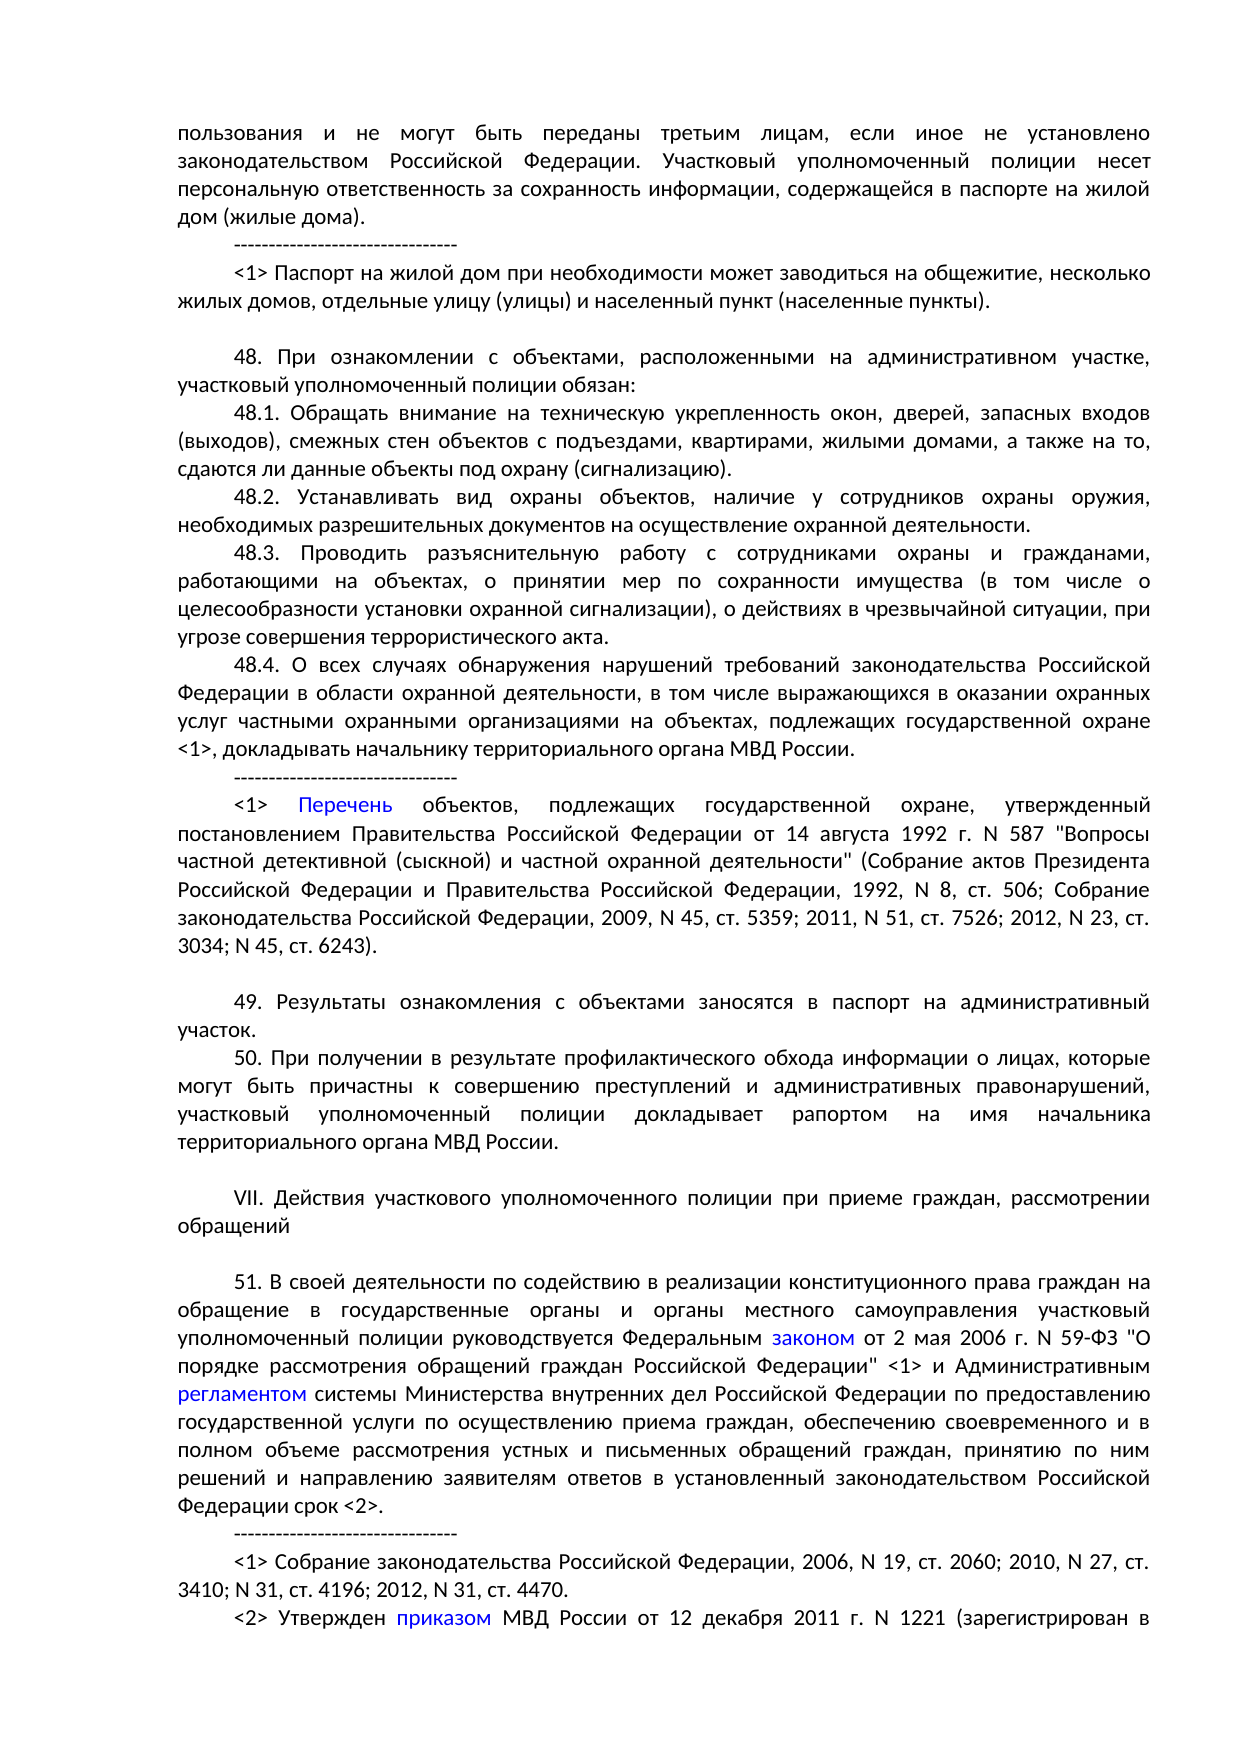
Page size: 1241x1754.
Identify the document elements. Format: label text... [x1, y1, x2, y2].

text <1> Собрание законодательства Российской Федерации, 2006, N 19, ст. 2060; 2010, N 27, ст. 3410; N 31, ст. 4196; 2012, N 31, ст. 4470. [177, 1547, 1152, 1603]
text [177, 1603, 1152, 1631]
text -------------------------------- [177, 763, 1152, 791]
text 48.1. Обращать внимание на техническую укрепленность окон, дверей, запасных входов (выходов), смежных стен объектов с подъездами, квартирами, жилыми домами, а также на то, сдаются ли данные объекты под охрану (сигнализацию). [177, 398, 1152, 482]
text 51. В своей деятельности по содействию в реализации конституционного права граждан на обращение в государственные органы и органы местного самоуправления участковый уполномоченный полиции руководствуется Федеральным законом от 2 мая 2006 г. N 59-ФЗ "О порядке рассмотрения обращений граждан Российской Федерации" <1> и Административным регламентом системы Министерства внутренних дел Российской Федерации по предоставлению государственной услуги по осуществлению приема граждан, обеспечению своевременного и в полном объеме рассмотрения устных и письменных обращений граждан, принятию по ним решений и направлению заявителям ответов в установленный законодательством Российской Федерации срок <2>. [177, 1267, 1152, 1519]
text 48.2. Устанавливать вид охраны объектов, наличие у сотрудников охраны оружия, необходимых разрешительных документов на осуществление охранной деятельности. [177, 482, 1152, 538]
text 48.3. Проводить разъяснительную работу с сотрудниками охраны и гражданами, работающими на объектах, о принятии мер по сохранности имущества (в том числе о целесообразности установки охранной сигнализации), о действиях в чрезвычайной ситуации, при угрозе совершения террористического акта. [177, 538, 1152, 651]
text -------------------------------- [177, 1519, 1152, 1547]
text 49. Результаты ознакомления с объектами заносятся в паспорт на административный участок. [177, 987, 1152, 1043]
text <1> Паспорт на жилой дом при необходимости может заводиться на общежитие, несколько жилых домов, отдельные улицу (улицы) и населенный пункт (населенные пункты). [177, 258, 1152, 314]
text 50. При получении в результате профилактического обхода информации о лицах, которые могут быть причастны к совершению преступлений и административных правонарушений, участковый уполномоченный полиции докладывает рапортом на имя начальника территориального органа МВД России. [177, 1043, 1152, 1155]
text <1> Перечень объектов, подлежащих государственной охране, утвержденный постановлением Правительства Российской Федерации от 14 августа 1992 г. N 587 "Вопросы частной детективной (сыскной) и частной охранной деятельности" (Собрание актов Президента Российской Федерации и Правительства Российской Федерации, 1992, N 8, ст. 506; Собрание законодательства Российской Федерации, 2009, N 45, ст. 5359; 2011, N 51, ст. 7526; 2012, N 23, ст. 3034; N 45, ст. 6243). [177, 791, 1152, 959]
text -------------------------------- [177, 230, 1152, 258]
text VII. Действия участкового уполномоченного полиции при приеме граждан, рассмотрении обращений [177, 1183, 1152, 1239]
text 48. При ознакомлении с объектами, расположенными на административном участке, участковый уполномоченный полиции обязан: [177, 342, 1152, 398]
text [177, 118, 1152, 230]
text 48.4. О всех случаях обнаружения нарушений требований законодательства Российской Федерации в области охранной деятельности, в том числе выражающихся в оказании охранных услуг частными охранными организациями на объектах, подлежащих государственной охране <1>, докладывать начальнику территориального органа МВД России. [177, 651, 1152, 763]
